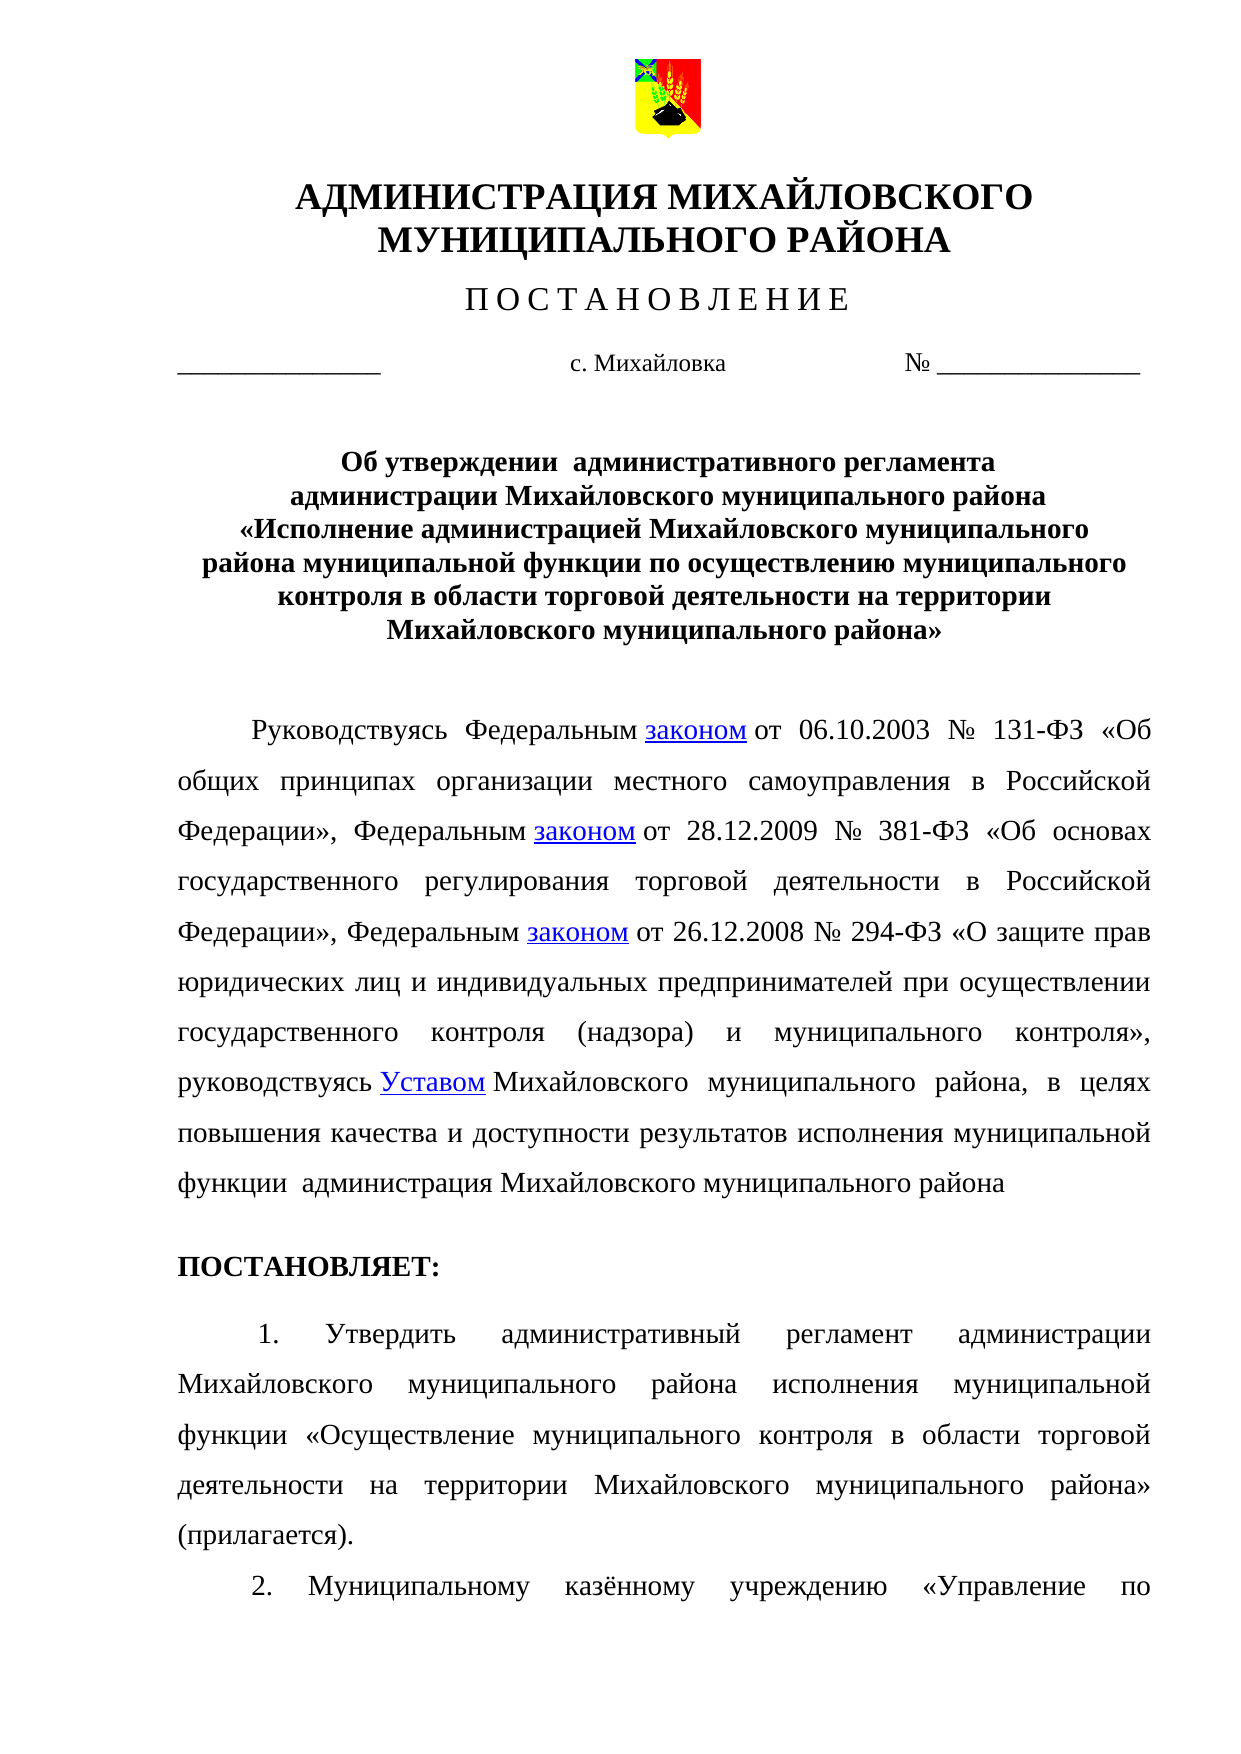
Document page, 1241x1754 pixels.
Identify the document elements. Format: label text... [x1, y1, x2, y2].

text МУНИЦИПАЛЬНОГО РАЙОНА [177, 217, 1152, 260]
text района муниципальной функции по осуществлению муниципального [177, 545, 1152, 578]
text ПОСТАНОВЛЕНИЕ [177, 279, 1152, 346]
text Михайловского муниципального района» [177, 612, 1152, 645]
text администрации Михайловского муниципального района [177, 478, 1152, 511]
text контроля в области торговой деятельности на территории [177, 578, 1152, 612]
text ПОСТАНОВЛЯЕТ: [177, 1249, 1152, 1283]
text Об утверждении административного регламента [177, 444, 1152, 478]
text Руководствуясь Федеральным законом от 06.10.2003 № 131-ФЗ «Об общих принципах организации местного самоуправления в Российской Федерации», Федеральным законом от 28.12.2009 № 381-ФЗ «Об основах государственного регулирования торговой деятельности в Российской Федерации», Федеральным законом от 26.12.2008 № 294-ФЗ «О защите прав юридических лиц и индивидуальных предпринимателей при осуществлении государственного контроля (надзора) и муниципального контроля», руководствуясь Уставом Михайловского муниципального района, в целях повышения качества и доступности результатов исполнения муниципальной функции администрация Михайловского муниципального района [177, 712, 1152, 1199]
text АДМИНИСТРАЦИЯ МИХАЙЛОВСКОГО [177, 174, 1152, 217]
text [177, 1568, 1152, 1601]
picture [635, 59, 701, 142]
text _______________ с. Михайловка № _______________ [177, 346, 1152, 377]
text «Исполнение администрацией Михайловского муниципального [177, 511, 1152, 545]
text 1. Утвердить административный регламент администрации Михайловского муниципального района исполнения муниципальной функции «Осуществление муниципального контроля в области торговой деятельности на территории Михайловского муниципального района» (прилагается). [177, 1316, 1152, 1551]
